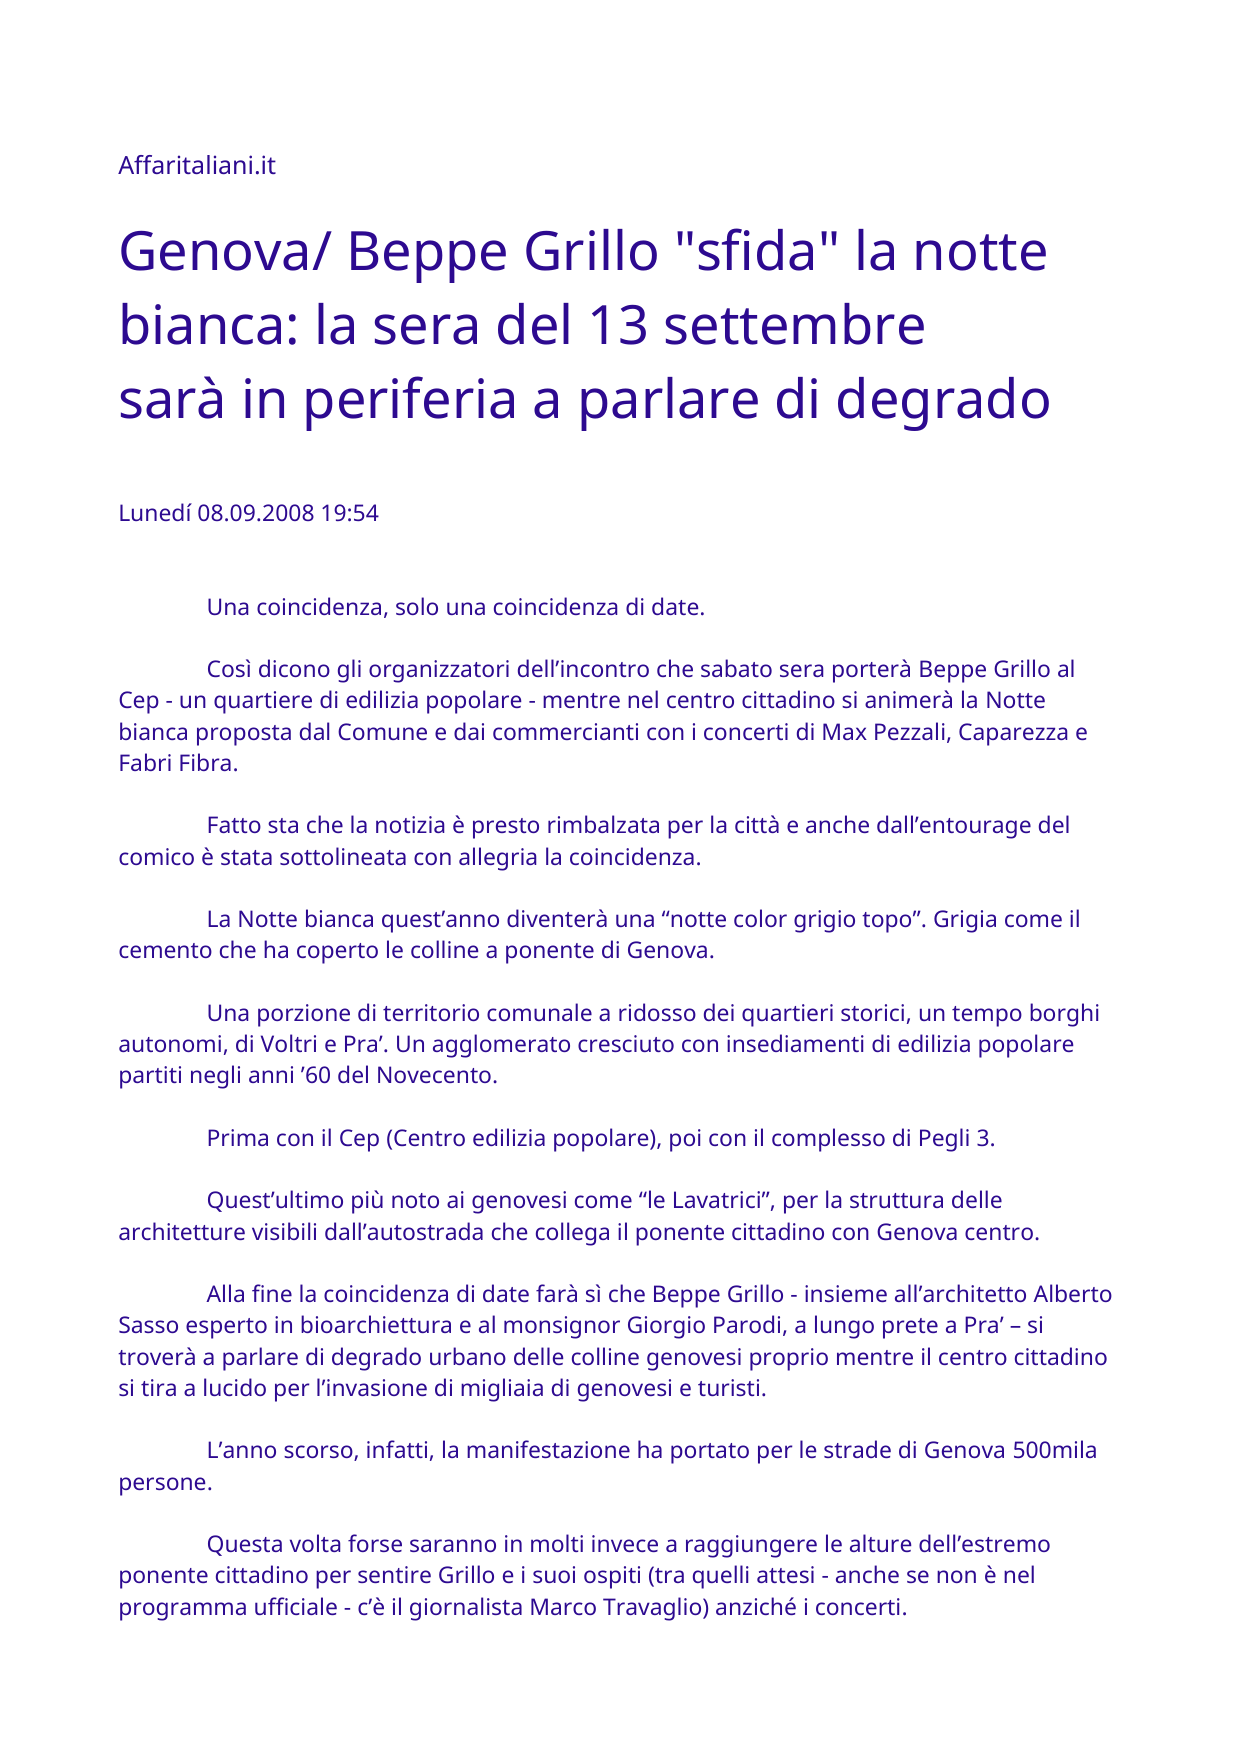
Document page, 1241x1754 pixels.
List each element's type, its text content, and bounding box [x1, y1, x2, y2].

text Quest’ultimo più noto ai genovesi come “le Lavatrici”, per la struttura delle architetture visibili dall’autostrada che collega il ponente cittadino con Genova centro. [118, 1184, 1122, 1247]
text L’anno scorso, infatti, la manifestazione ha portato per le strade di Genova 500mila persone. [118, 1434, 1122, 1497]
text Alla fine la coincidenza di date farà sì che Beppe Grillo - insieme all’architetto Alberto Sasso esperto in bioarchiettura e al monsignor Giorgio Parodi, a lungo prete a Pra’ – si troverà a parlare di degrado urbano delle colline genovesi proprio mentre il centro cittadino si tira a lucido per l’invasione di migliaia di genovesi e turisti. [118, 1278, 1122, 1403]
text Così dicono gli organizzatori dell’incontro che sabato sera porterà Beppe Grillo al Cep - un quartiere di edilizia popolare - mentre nel centro cittadino si animerà la Notte bianca proposta dal Comune e dai commercianti con i concerti di Max Pezzali, Caparezza e Fabri Fibra. [118, 653, 1122, 778]
text Affaritaliani.it [118, 148, 1122, 182]
text Prima con il Cep (Centro edilizia popolare), poi con il complesso di Pegli 3. [118, 1122, 1122, 1153]
text Fatto sta che la notizia è presto rimbalzata per la città e anche dall’entourage del comico è stata sottolineata con allegria la coincidenza. [118, 809, 1122, 872]
text Genova/ Beppe Grillo "sfida" la notte bianca: la sera del 13 settembre [118, 213, 1122, 360]
text Una coincidenza, solo una coincidenza di date. [118, 590, 1122, 622]
text Questa volta forse saranno in molti invece a raggiungere le alture dell’estremo ponente cittadino per sentire Grillo e i suoi ospiti (tra quelli attesi - anche se non è nel programma ufficiale - c’è il giornalista Marco Travaglio) anziché i concerti. [118, 1528, 1122, 1622]
text La Notte bianca quest’anno diventerà una “notte color grigio topo”. Grigia come il cemento che ha coperto le colline a ponente di Genova. [118, 903, 1122, 965]
text Una porzione di territorio comunale a ridosso dei quartieri storici, un tempo borghi autonomi, di Voltri e Pra’. Un agglomerato cresciuto con insediamenti di edilizia popolare partiti negli anni ’60 del Novecento. [118, 997, 1122, 1090]
text Lunedí 08.09.2008 19:54 [118, 497, 1122, 528]
text sarà in periferia a parlare di degrado [118, 360, 1122, 434]
